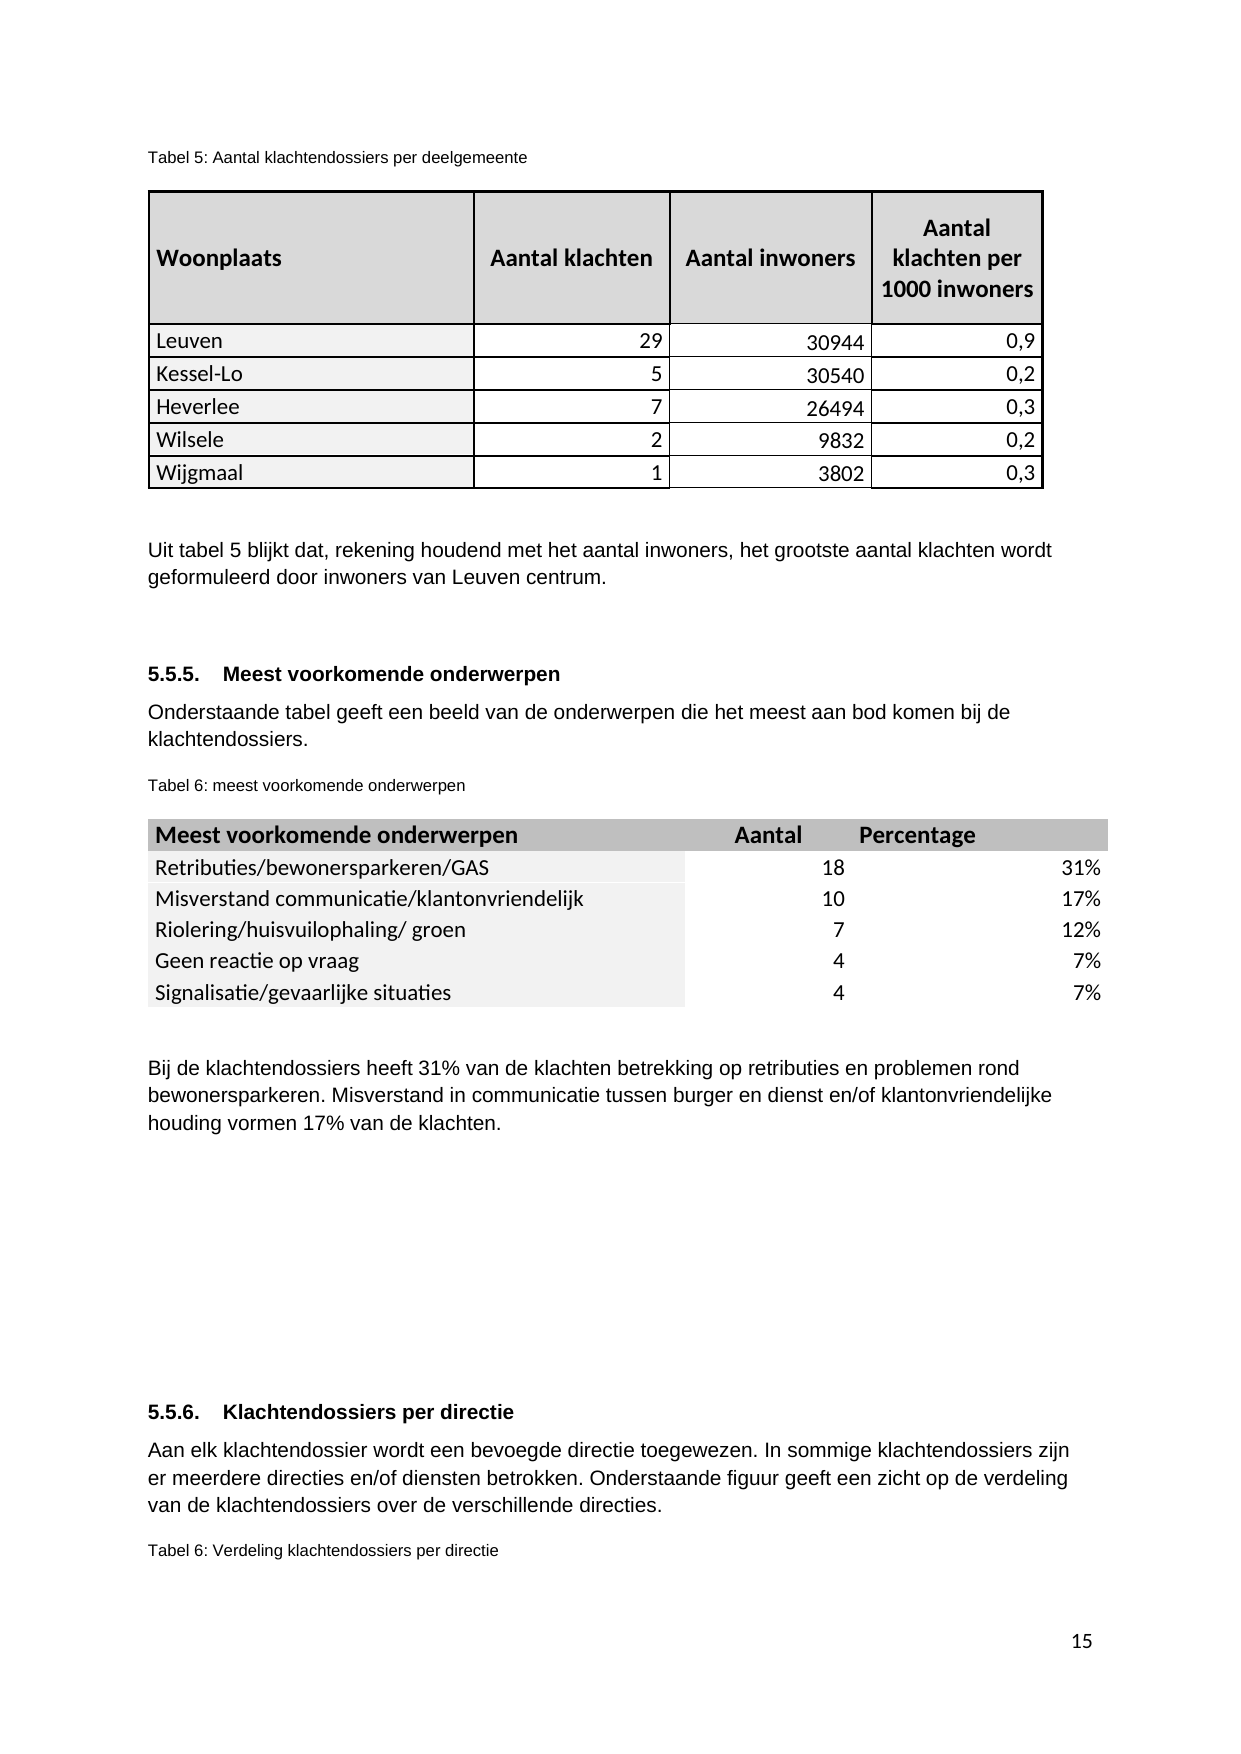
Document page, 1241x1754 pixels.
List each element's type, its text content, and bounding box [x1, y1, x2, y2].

table_cell 0,2 [872, 358, 1041, 389]
table_cell Geen reactie op vraag [148, 945, 685, 976]
table_cell Wijgmaal [150, 457, 473, 487]
table_cell 9832 [670, 423, 871, 454]
table_cell 0,3 [872, 457, 1041, 487]
table_cell Misverstand communicatie/klantonvriendelijk [148, 883, 685, 914]
table_cell 7% [852, 945, 1108, 976]
table_cell 0,9 [872, 325, 1041, 356]
table_cell 17% [852, 883, 1108, 914]
table_header Aantal inwoners [671, 193, 871, 323]
table_cell 4 [685, 976, 852, 1007]
table_cell 12% [852, 914, 1108, 945]
list Klachtendossiers per directie [148, 1400, 1093, 1424]
table_header Aantal [685, 819, 852, 851]
table_cell 29 [475, 325, 669, 356]
table_cell Kessel-Lo [150, 358, 473, 389]
table_header Aantal klachten per 1000 inwoners [873, 193, 1041, 323]
text Bij de klachtendossiers heeft 31% van de klachten betrekking op retributies en problemen rond bewonersparkeren. Misverstand in communicatie tussen burger en dienst en/of klantonvriendelijke houding vormen 17% van de klachten. [148, 1056, 1093, 1135]
text Onderstaande tabel geeft een beeld van de onderwerpen die het meest aan bod komen bij de klachtendossiers. [148, 700, 1093, 751]
table_cell 31% [852, 851, 1108, 882]
table_cell 26494 [670, 390, 871, 422]
table_cell Leuven [150, 325, 473, 356]
table_cell 30540 [670, 357, 871, 389]
table_cell Signalisatie/gevaarlijke situaties [148, 976, 685, 1007]
table_cell 4 [685, 945, 852, 976]
table_header Aantal klachten [475, 193, 669, 323]
table_cell 1 [475, 457, 669, 487]
table_cell Retributies/bewonersparkeren/GAS [148, 851, 685, 882]
text Tabel 6: meest voorkomende onderwerpen [148, 776, 1093, 795]
table_cell 7 [475, 391, 669, 422]
table_cell 0,3 [872, 391, 1041, 422]
text Tabel 6: Verdeling klachtendossiers per directie [148, 1541, 1093, 1560]
table_cell 3802 [670, 456, 871, 487]
table_cell 0,2 [872, 424, 1041, 454]
table_cell Heverlee [150, 391, 473, 422]
table_cell 7 [685, 914, 852, 945]
table_cell 2 [475, 424, 669, 454]
table_header Woonplaats [150, 193, 473, 323]
text Tabel 5: Aantal klachtendossiers per deelgemeente [148, 148, 1093, 167]
table_header Meest voorkomende onderwerpen [148, 819, 685, 851]
table_cell 10 [685, 883, 852, 914]
text Aan elk klachtendossier wordt een bevoegde directie toegewezen. In sommige klachtendossiers zijn er meerdere directies en/of diensten betrokken. Onderstaande figuur geeft een zicht op de verdeling van de klachtendossiers over de verschillende directies. [148, 1438, 1093, 1517]
table_header Percentage [852, 819, 1108, 851]
table_cell 18 [685, 851, 852, 882]
text Uit tabel 5 blijkt dat, rekening houdend met het aantal inwoners, het grootste aantal klachten wordt geformuleerd door inwoners van Leuven centrum. [148, 538, 1093, 589]
table_cell 30944 [670, 324, 871, 356]
table_cell Riolering/huisvuilophaling/ groen [148, 914, 685, 945]
table_cell Wilsele [150, 424, 473, 454]
list Meest voorkomende onderwerpen [148, 662, 1093, 686]
table_cell 5 [475, 358, 669, 389]
table_cell 7% [852, 976, 1108, 1007]
